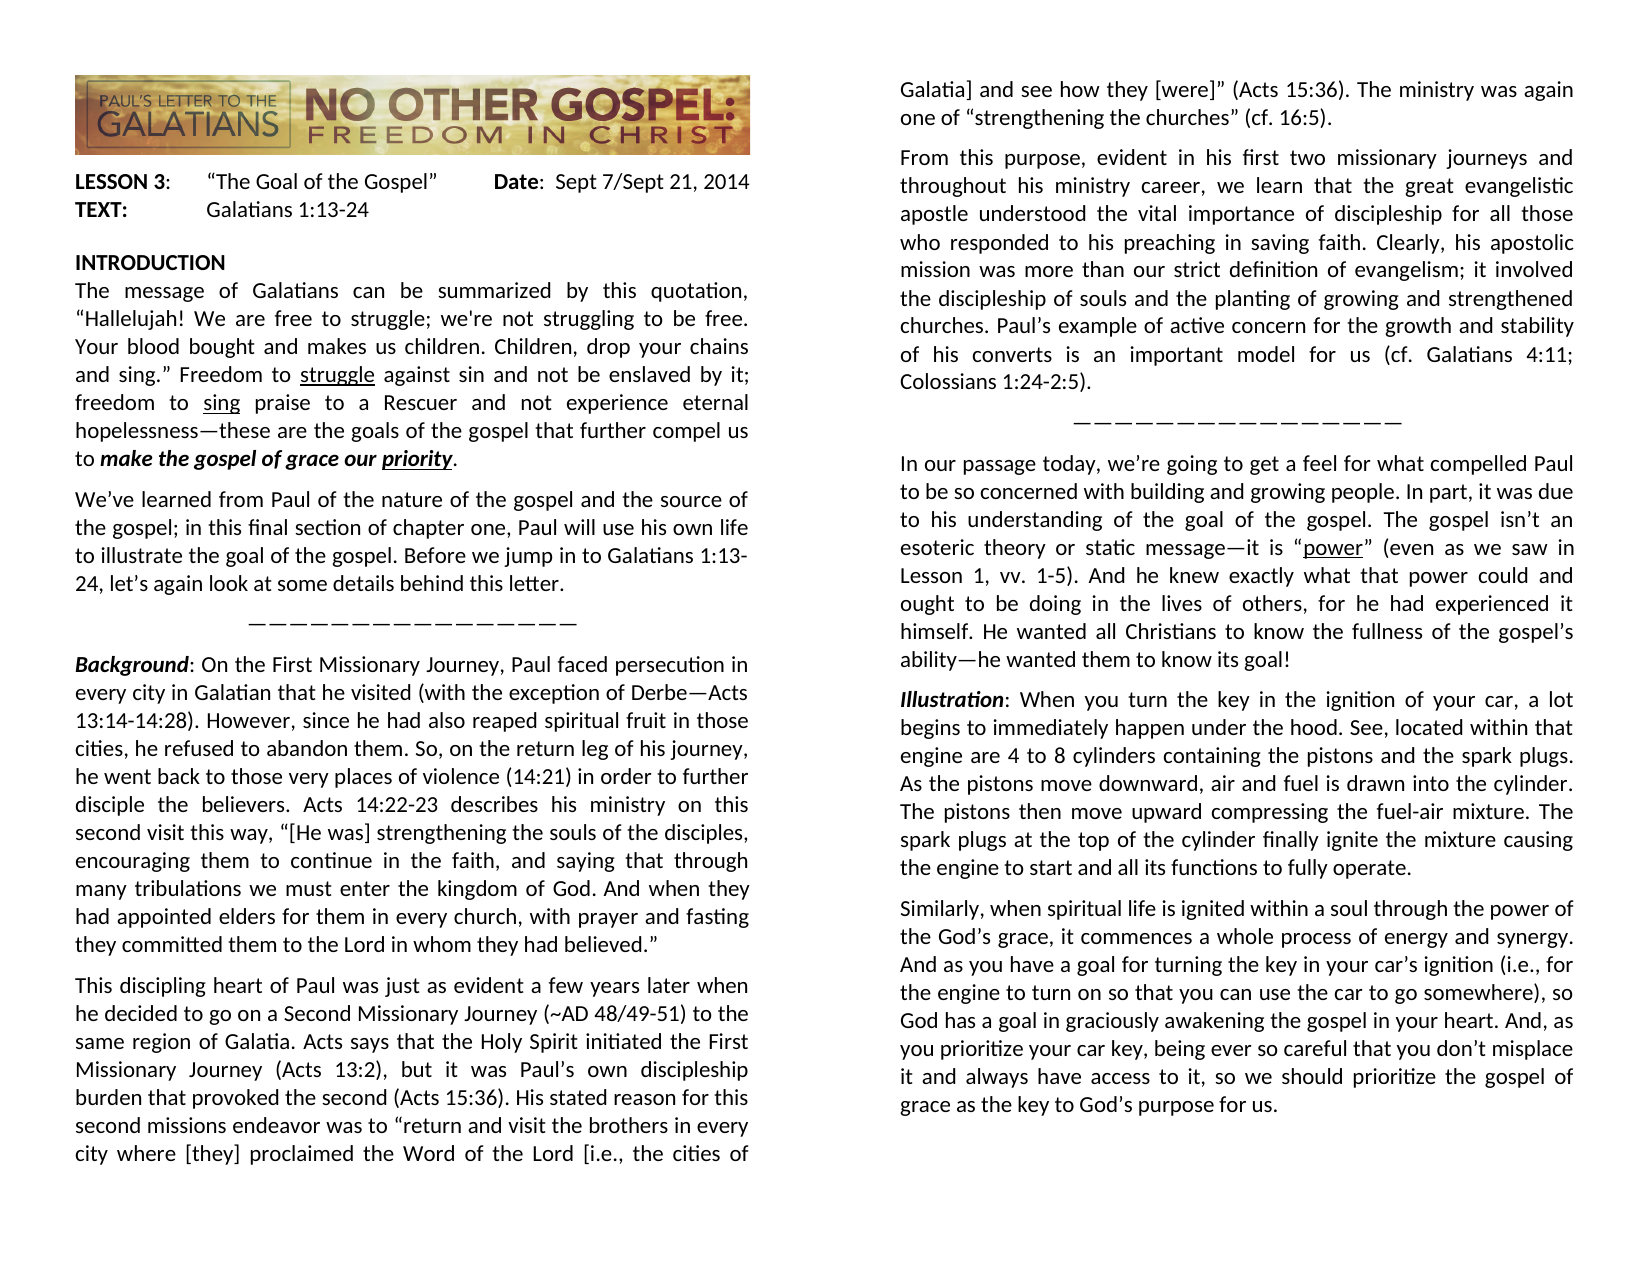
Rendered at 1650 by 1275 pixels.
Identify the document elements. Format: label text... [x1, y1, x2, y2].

text This discipling heart of Paul was just as evident a few years later when he decided to go on a Second Missionary Journey (~AD 48/49-51) to the same region of Galatia. Acts says that the Holy Spirit initiated the First Missionary Journey (Acts 13:2), but it was Paul’s own discipleship burden that provoked the second (Acts 15:36). His stated reason for this second missions endeavor was to “return and visit the brothers in every city where [they] proclaimed the Word of the Lord [i.e., the cities of Galatia] and see how they [were]” (Acts 15:36). The ministry was again one of “strengthening the churches” (cf. 16:5). [75, 971, 750, 1167]
text TEXT: Galatians 1:13-24 [75, 195, 750, 223]
text Background: On the First Missionary Journey, Paul faced persecution in every city in Galatian that he visited (with the exception of Derbe—Acts 13:14-14:28). However, since he had also reaped spiritual fruit in those cities, he refused to abandon them. So, on the return leg of his journey, he went back to those very places of violence (14:21) in order to further disciple the believers. Acts 14:22-23 describes his ministry on this second visit this way, “[He was] strengthening the souls of the disciples, encouraging them to continue in the faith, and saying that through many tribulations we must enter the kingdom of God. And when they had appointed elders for them in every church, with prayer and fasting they committed them to the Lord in whom they had believed.” [75, 650, 750, 958]
text In our passage today, we’re going to get a feel for what compelled Paul to be so concerned with building and growing people. In part, it was due to his understanding of the goal of the gospel. The gospel isn’t an esoteric theory or static message—it is “power” (even as we saw in Lesson 1, vv. 1-5). And he knew exactly what that power could and ought to be doing in the lives of others, for he had experienced it himself. He wanted all Christians to know the fullness of the gospel’s ability—he wanted them to know its goal! [900, 449, 1575, 673]
text This discipling heart of Paul was just as evident a few years later when he decided to go on a Second Missionary Journey (~AD 48/49-51) to the same region of Galatia. Acts says that the Holy Spirit initiated the First Missionary Journey (Acts 13:2), but it was Paul’s own discipleship burden that provoked the second (Acts 15:36). His stated reason for this second missions endeavor was to “return and visit the brothers in every city where [they] proclaimed the Word of the Lord [i.e., the cities of Galatia] and see how they [were]” (Acts 15:36). The ministry was again one of “strengthening the churches” (cf. 16:5). [900, 75, 1575, 131]
text Similarly, when spiritual life is ignited within a soul through the power of the God’s grace, it commences a whole process of energy and synergy. And as you have a goal for turning the key in your car’s ignition (i.e., for the engine to turn on so that you can use the car to go somewhere), so God has a goal in graciously awakening the gospel in your heart. And, as you prioritize your car key, being ever so careful that you don’t misplace it and always have access to it, so we should prioritize the gospel of grace as the key to God’s purpose for us. [900, 894, 1575, 1118]
text ———————————————— [75, 609, 750, 638]
text We’ve learned from Paul of the nature of the gospel and the source of the gospel; in this final section of chapter one, Paul will use his own life to illustrate the goal of the gospel. Before we jump in to Galatians 1:13-24, let’s again look at some details behind this letter. [75, 485, 750, 597]
text From this purpose, evident in his first two missionary journeys and throughout his ministry career, we learn that the great evangelistic apostle understood the vital importance of discipleship for all those who responded to his preaching in saving faith. Clearly, his apostolic mission was more than our strict definition of evangelism; it involved the discipleship of souls and the planting of growing and strengthened churches. Paul’s example of active concern for the growth and stability of his converts is an important model for us (cf. Galatians 4:11; Colossians 1:24-2:5). [900, 143, 1575, 396]
text LESSON 3: “The Goal of the Gospel” Date: Sept 7/Sept 21, 2014 [75, 167, 750, 195]
text The message of Galatians can be summarized by this quotation, “Hallelujah! We are free to struggle; we're not struggling to be free. Your blood bought and makes us children. Children, drop your chains and sing.” Freedom to struggle against sin and not be enslaved by it; freedom to sing praise to a Rescuer and not experience eternal hopelessness—these are the goals of the gospel that further compel us to make the gospel of grace our priority. [75, 276, 750, 472]
text INTRODUCTION [75, 248, 750, 276]
picture [75, 75, 750, 155]
text Illustration: When you turn the key in the ignition of your car, a lot begins to immediately happen under the hood. See, located within that engine are 4 to 8 cylinders containing the pistons and the spark plugs. As the pistons move downward, air and fuel is drawn into the cylinder. The pistons then move upward compressing the fuel-air mixture. The spark plugs at the top of the cylinder finally ignite the mixture causing the engine to start and all its functions to fully operate. [900, 685, 1575, 882]
text ———————————————— [900, 408, 1575, 436]
